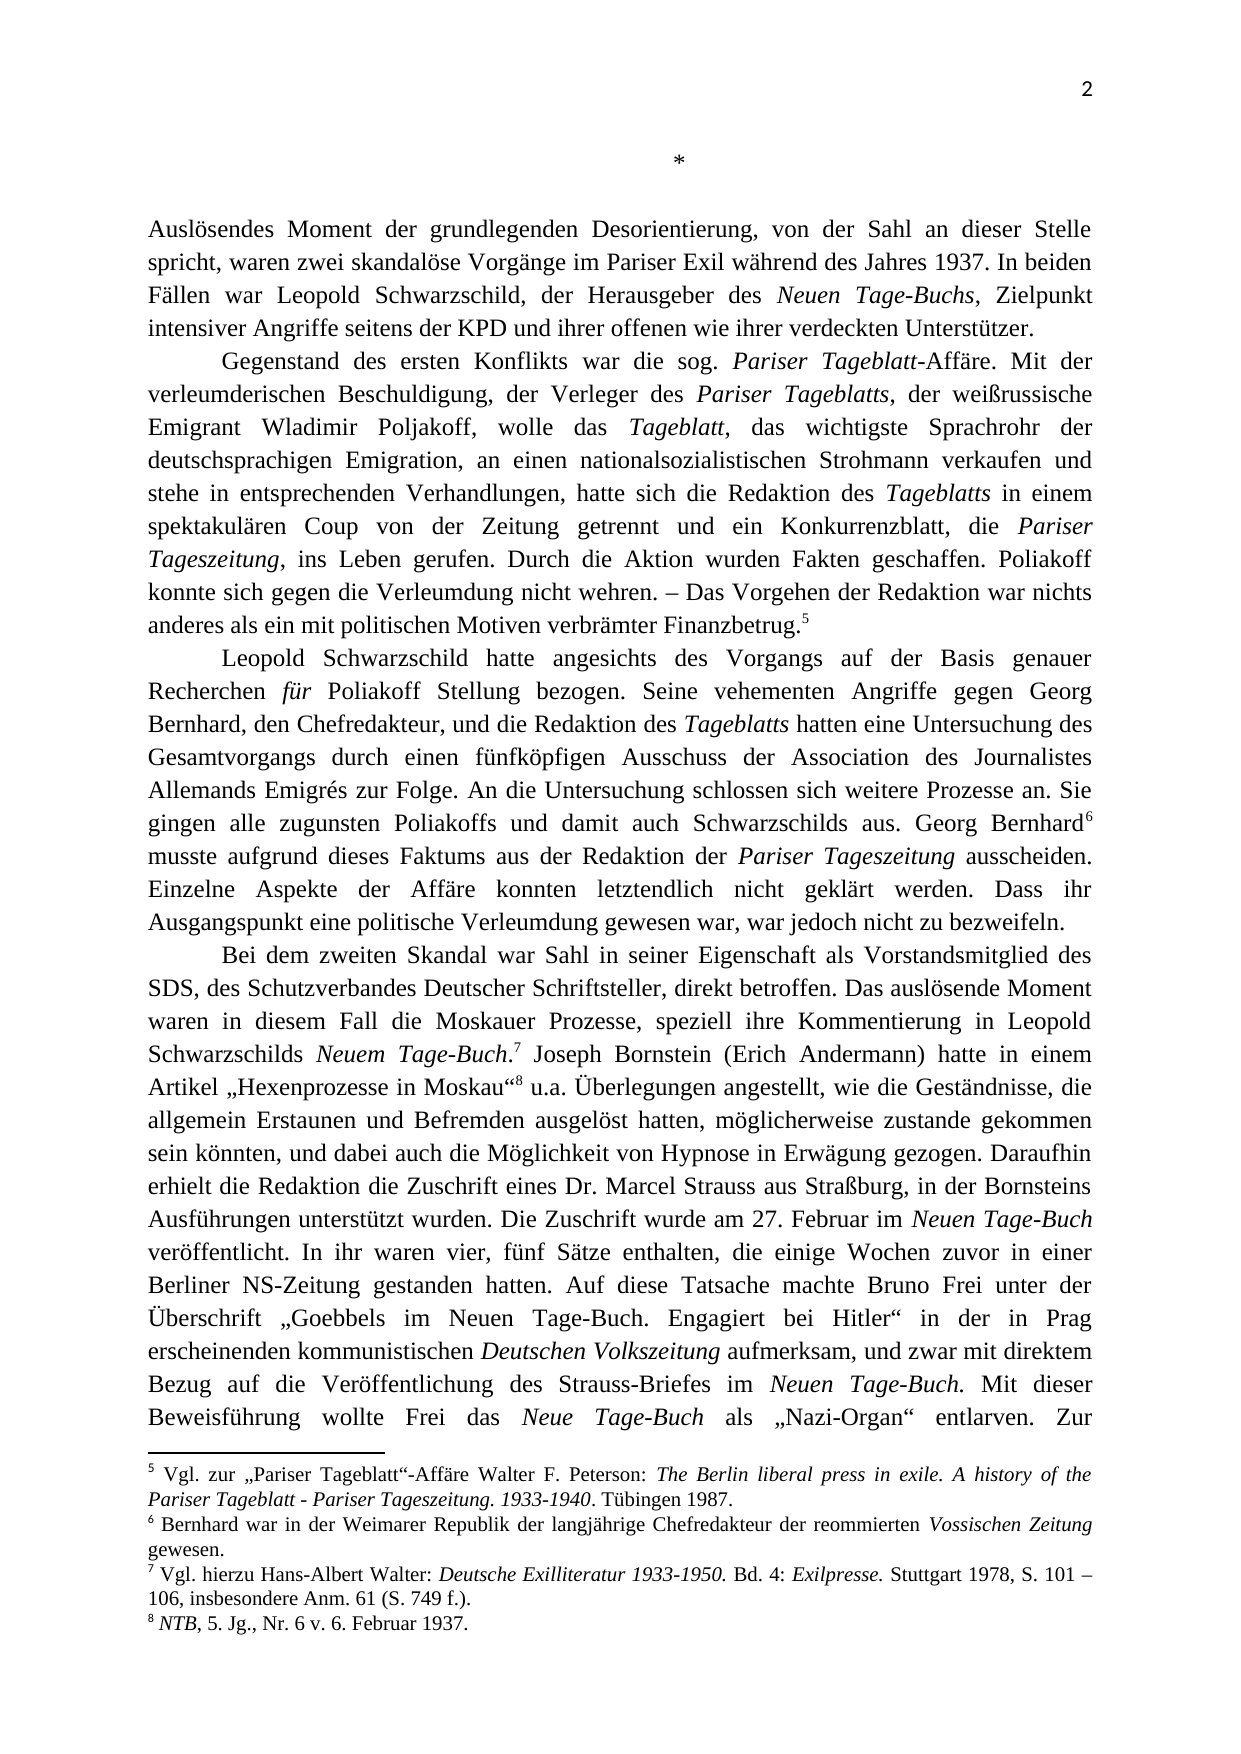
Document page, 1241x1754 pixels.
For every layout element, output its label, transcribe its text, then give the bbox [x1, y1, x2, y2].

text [148, 940, 1093, 1431]
text Gegenstand des ersten Konflikts war die sog. Pariser Tageblatt-Affäre. Mit der verleumderischen Beschuldigung, der Verleger des Pariser Tageblatts, der weißrussische Emigrant Wladimir Poljakoff, wolle das Tageblatt, das wichtigste Sprachrohr der deutschsprachigen Emigration, an einen nationalsozialistischen Strohmann verkaufen und stehe in entsprechenden Verhandlungen, hatte sich die Redaktion des Tageblatts in einem spektakulären Coup von der Zeitung getrennt und ein Konkurrenzblatt, die Pariser Tageszeitung, ins Leben gerufen. Durch die Aktion wurden Fakten geschaffen. Poliakoff konnte sich gegen die Verleumdung nicht wehren. – Das Vorgehen der Redaktion war nichts anderes als ein mit politischen Motiven verbrämter Finanzbetrug. [148, 346, 1093, 639]
text Leopold Schwarzschild hatte angesichts des Vorgangs auf der Basis genauer Recherchen für Poliakoff Stellung bezogen. Seine vehementen Angriffe gegen Georg Bernhard, den Chefredakteur, und die Redaktion des Tageblatts hatten eine Untersuchung des Gesamtvorgangs durch einen fünfköpfigen Ausschuss der Association des Journalistes Allemands Emigrés zur Folge. An die Untersuchung schlossen sich weitere Prozesse an. Sie gingen alle zugunsten Poliakoffs und damit auch Schwarzschilds aus. Georg Bernhard musste aufgrund dieses Faktums aus der Redaktion der Pariser Tageszeitung ausscheiden. Einzelne Aspekte der Affäre konnten letztendlich nicht geklärt werden. Dass ihr Ausgangspunkt eine politische Verleumdung gewesen war, war jedoch nicht zu bezweifeln. [148, 643, 1093, 936]
text * [266, 148, 1093, 176]
text Auslösendes Moment der grundlegenden Desorientierung, von der Sahl an dieser Stelle spricht, waren zwei skandalöse Vorgänge im Pariser Exil während des Jahres 1937. In beiden Fällen war Leopold Schwarzschild, der Herausgeber des Neuen Tage-Buchs, Zielpunkt intensiver Angriffe seitens der KPD und ihrer offenen wie ihrer verdeckten Unterstützer. [148, 214, 1093, 341]
